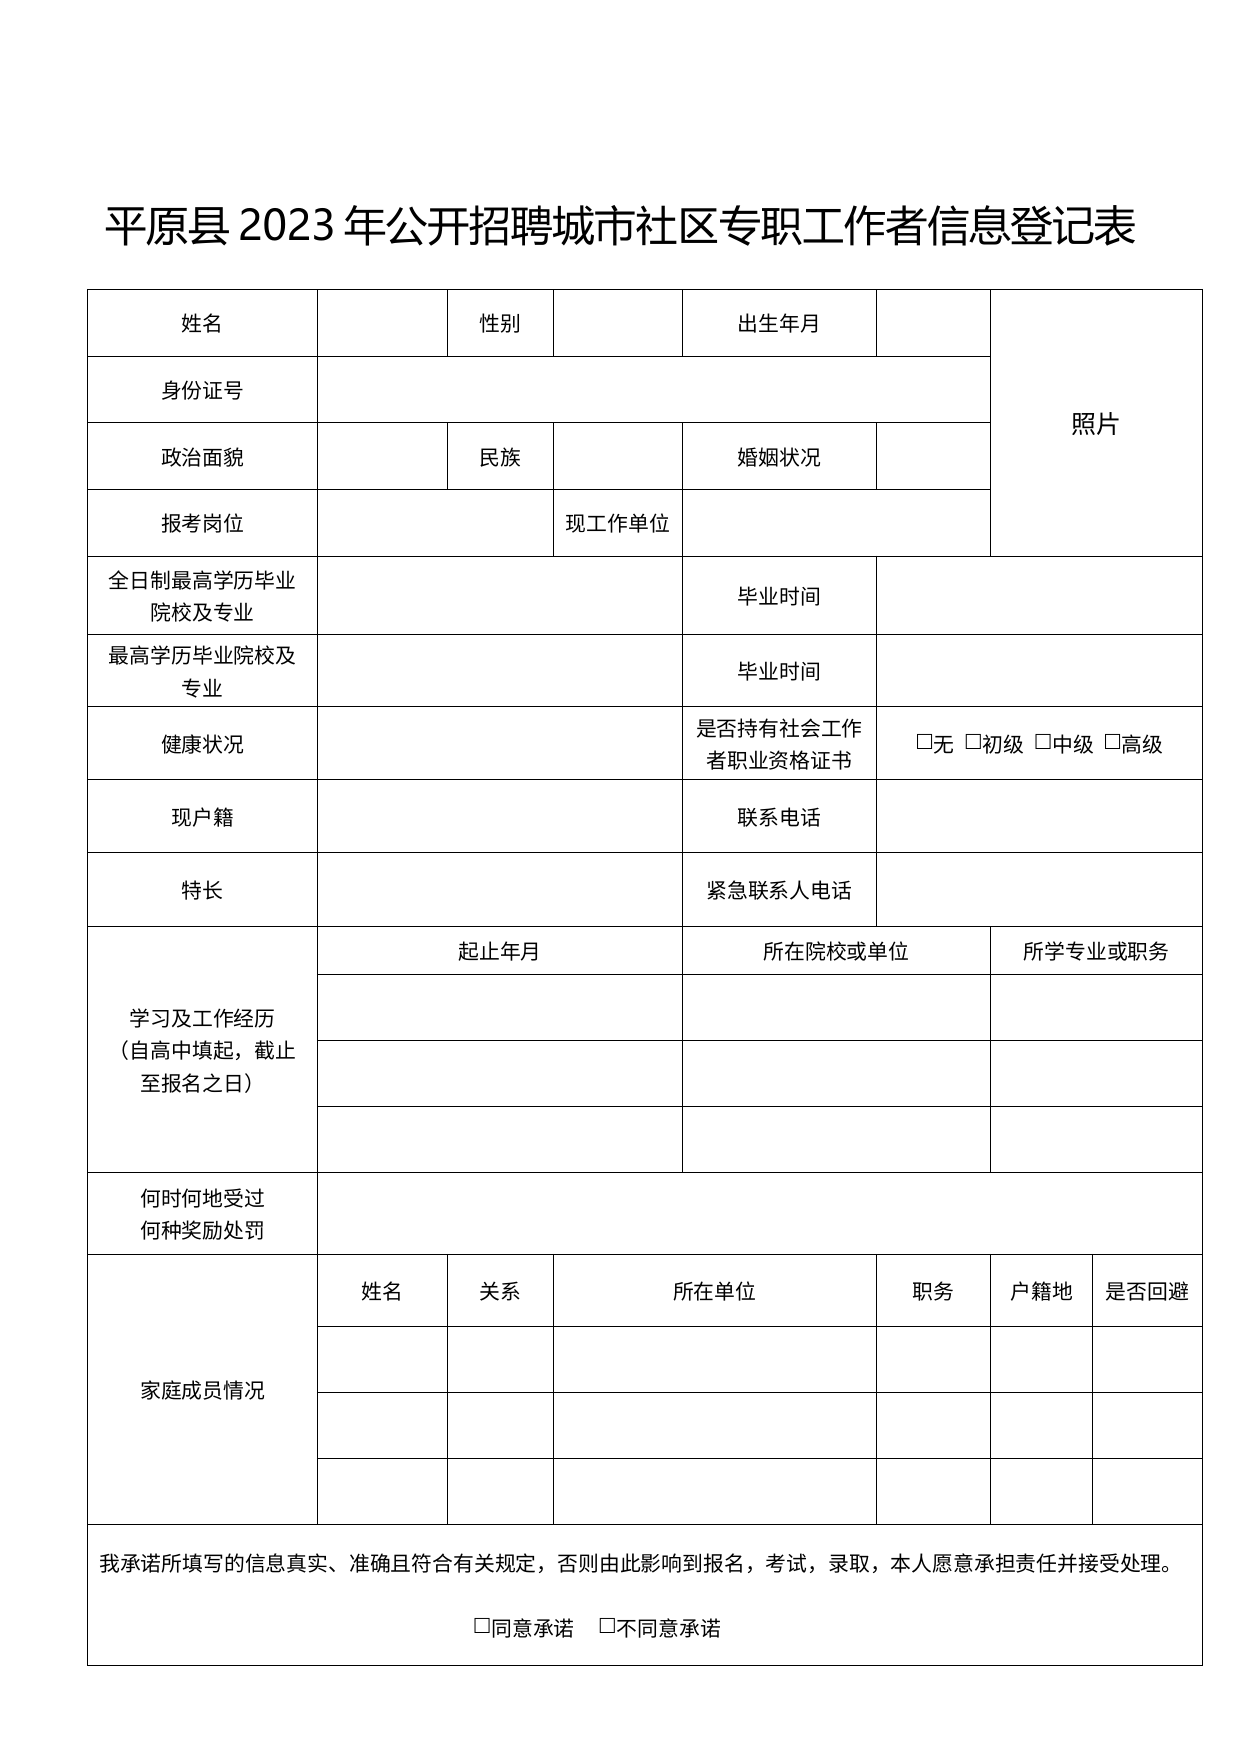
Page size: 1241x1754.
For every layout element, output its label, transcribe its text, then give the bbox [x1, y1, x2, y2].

table_cell 是否回避 [1093, 1255, 1202, 1326]
table_cell [318, 635, 682, 706]
table_cell 全日制最高学历毕业院校及专业 [88, 557, 317, 634]
table_cell 起止年月 [318, 927, 682, 974]
table_cell 特长 [88, 853, 317, 926]
table_cell 最高学历毕业院校及专业 [88, 635, 317, 706]
table_cell 家庭成员情况 [88, 1255, 317, 1524]
table_cell 关系 [448, 1255, 553, 1326]
table_cell [877, 1459, 990, 1524]
table_cell 所在院校或单位 [683, 927, 990, 974]
table_header [554, 290, 682, 356]
table_cell [318, 853, 682, 926]
table_cell [1093, 1393, 1202, 1458]
table_cell [318, 1041, 682, 1106]
table_cell 毕业时间 [683, 557, 876, 634]
table_cell 政治面貌 [88, 423, 317, 489]
table_cell [877, 423, 990, 489]
table_cell [318, 975, 682, 1040]
table_cell 健康状况 [88, 707, 317, 779]
table_header 出生年月 [683, 290, 876, 356]
table_cell [318, 1173, 1202, 1254]
table_cell [448, 1327, 553, 1392]
table_cell 所学专业或职务 [991, 927, 1202, 974]
table_cell [448, 1459, 553, 1524]
table_cell [877, 853, 1202, 926]
table_cell 姓名 [318, 1255, 447, 1326]
table_cell 报考岗位 [88, 490, 317, 556]
table_cell [1093, 1459, 1202, 1524]
table_cell [683, 1107, 990, 1172]
table_cell 所在单位 [554, 1255, 876, 1326]
table_cell [877, 780, 1202, 852]
table_header 姓名 [88, 290, 317, 356]
table_cell [991, 1107, 1202, 1172]
table_cell [554, 423, 682, 489]
table_cell 何时何地受过 何种奖励处罚 [88, 1173, 317, 1254]
table_cell 民族 [448, 423, 553, 489]
table_cell [318, 1327, 447, 1392]
table_cell [683, 975, 990, 1040]
table_header [877, 290, 990, 356]
table_header [318, 290, 447, 356]
table_header 性别 [448, 290, 553, 356]
table_cell 职务 [877, 1255, 990, 1326]
table_cell [991, 1393, 1092, 1458]
table_cell £无 £初级 £中级 £高级 [877, 707, 1202, 779]
table_cell [991, 975, 1202, 1040]
table_cell 身份证号 [88, 357, 317, 422]
table_cell [991, 1327, 1092, 1392]
table_cell [877, 635, 1202, 706]
table_cell 现工作单位 [554, 490, 682, 556]
table_cell [318, 557, 682, 634]
table_cell 我承诺所填写的信息真实、准确且符合有关规定，否则由此影响到报名，考试，录取，本人愿意承担责任并接受处理。 £同意承诺 £不同意承诺 [88, 1525, 1202, 1665]
table_cell [991, 1459, 1092, 1524]
table_cell [1093, 1327, 1202, 1392]
text 平原县2023年公开招聘城市社区专职工作者信息登记表 [89, 191, 1152, 256]
table_cell 现户籍 [88, 780, 317, 852]
table_cell [318, 423, 447, 489]
table_cell [318, 707, 682, 779]
table_cell [318, 1393, 447, 1458]
table_cell [683, 490, 990, 556]
table_cell 联系电话 [683, 780, 876, 852]
table_cell 毕业时间 [683, 635, 876, 706]
table_cell [318, 1459, 447, 1524]
table_cell [554, 1327, 876, 1392]
table_cell [991, 1041, 1202, 1106]
table_cell [318, 490, 553, 556]
table_cell [554, 1459, 876, 1524]
table_cell [683, 1041, 990, 1106]
table_header 照片 [991, 290, 1202, 556]
table_cell [554, 1393, 876, 1458]
table_cell 学习及工作经历 （自高中填起，截止至报名之日） [88, 927, 317, 1172]
table_cell [877, 1327, 990, 1392]
table_cell 婚姻状况 [683, 423, 876, 489]
table_cell 是否持有社会工作者职业资格证书 [683, 707, 876, 779]
table_cell 紧急联系人电话 [683, 853, 876, 926]
table_cell [877, 1393, 990, 1458]
table_cell [448, 1393, 553, 1458]
table_cell [318, 780, 682, 852]
table_cell [877, 557, 1202, 634]
table_cell [318, 357, 990, 422]
table_cell 户籍地 [991, 1255, 1092, 1326]
table_cell [318, 1107, 682, 1172]
